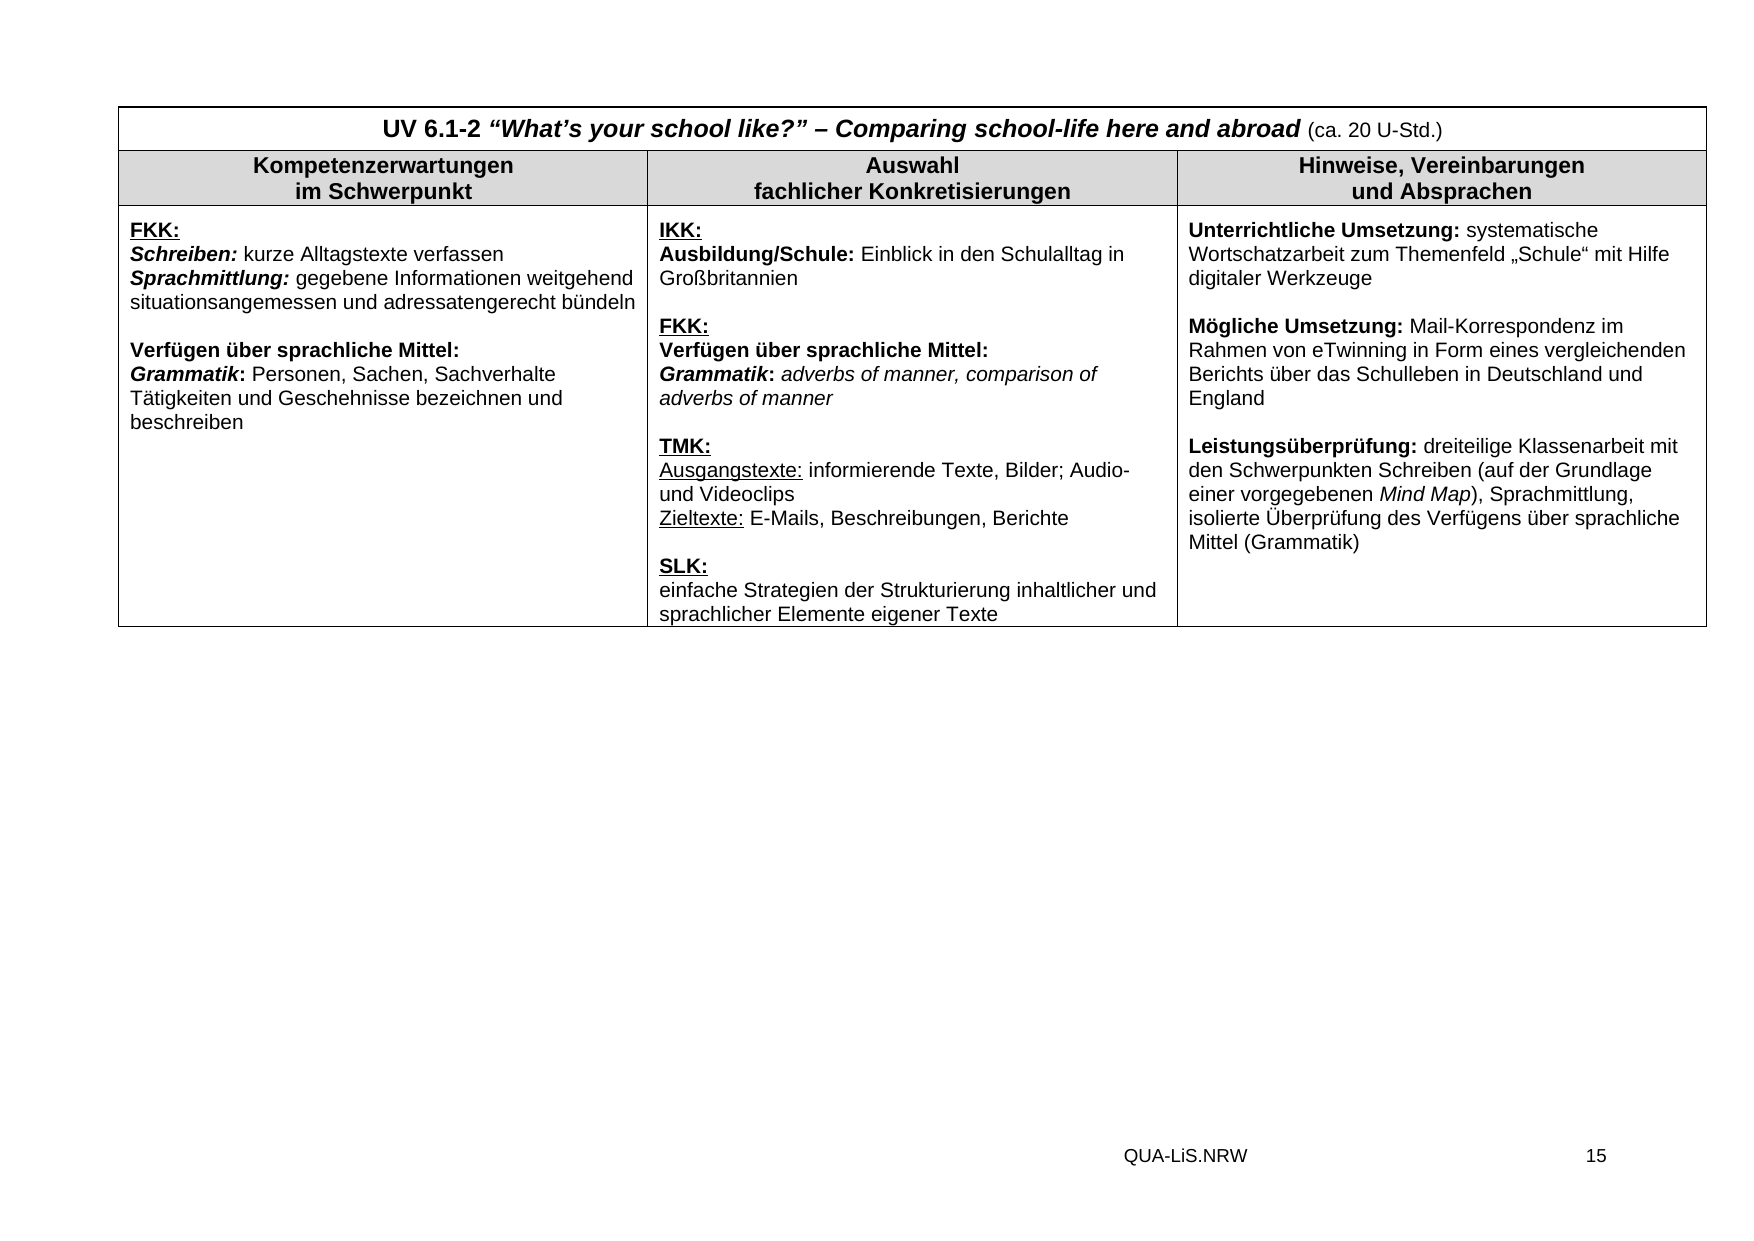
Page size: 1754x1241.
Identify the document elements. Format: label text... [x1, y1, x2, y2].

table_header UV 6.1-2 “What’s your school like?” – Comparing school-life here and abroad (ca. 20 U-Std.) [119, 108, 1706, 150]
table_cell Unterrichtliche Umsetzung: systematische Wortschatzarbeit zum Themenfeld „Schule“ mit Hilfe digitaler Werkzeuge Mögliche Umsetzung: Mail-Korrespondenz im Rahmen von eTwinning in Form eines vergleichenden Berichts über das Schulleben in Deutschland und England Leistungsüberprüfung: dreiteilige Klassenarbeit mit den Schwerpunkten Schreiben (auf der Grundlage einer vorgegebenen Mind Map), Sprachmittlung, isolierte Überprüfung des Verfügens über sprachliche Mittel (Grammatik) [1178, 206, 1706, 626]
table_cell Auswahl fachlicher Konkretisierungen [648, 151, 1177, 205]
table_cell Kompetenzerwartungen im Schwerpunkt [119, 151, 647, 205]
table_cell IKK: Ausbildung/Schule: Einblick in den Schulalltag in Großbritannien FKK: Verfügen über sprachliche Mittel: Grammatik: adverbs of manner, comparison of adverbs of manner TMK: Ausgangstexte: informierende Texte, Bilder; Audio- und Videoclips Zieltexte: E-Mails, Beschreibungen, Berichte SLK: einfache Strategien der Strukturierung inhaltlicher und sprachlicher Elemente eigener Texte [648, 206, 1177, 626]
table_cell FKK: Schreiben: kurze Alltagstexte verfassen Sprachmittlung: gegebene Informationen weitgehend situationsangemessen und adressatengerecht bündeln Verfügen über sprachliche Mittel: Grammatik: Personen, Sachen, Sachverhalte Tätigkeiten und Geschehnisse bezeichnen und beschreiben [119, 206, 647, 626]
table_cell Hinweise, Vereinbarungen und Absprachen [1178, 151, 1706, 205]
